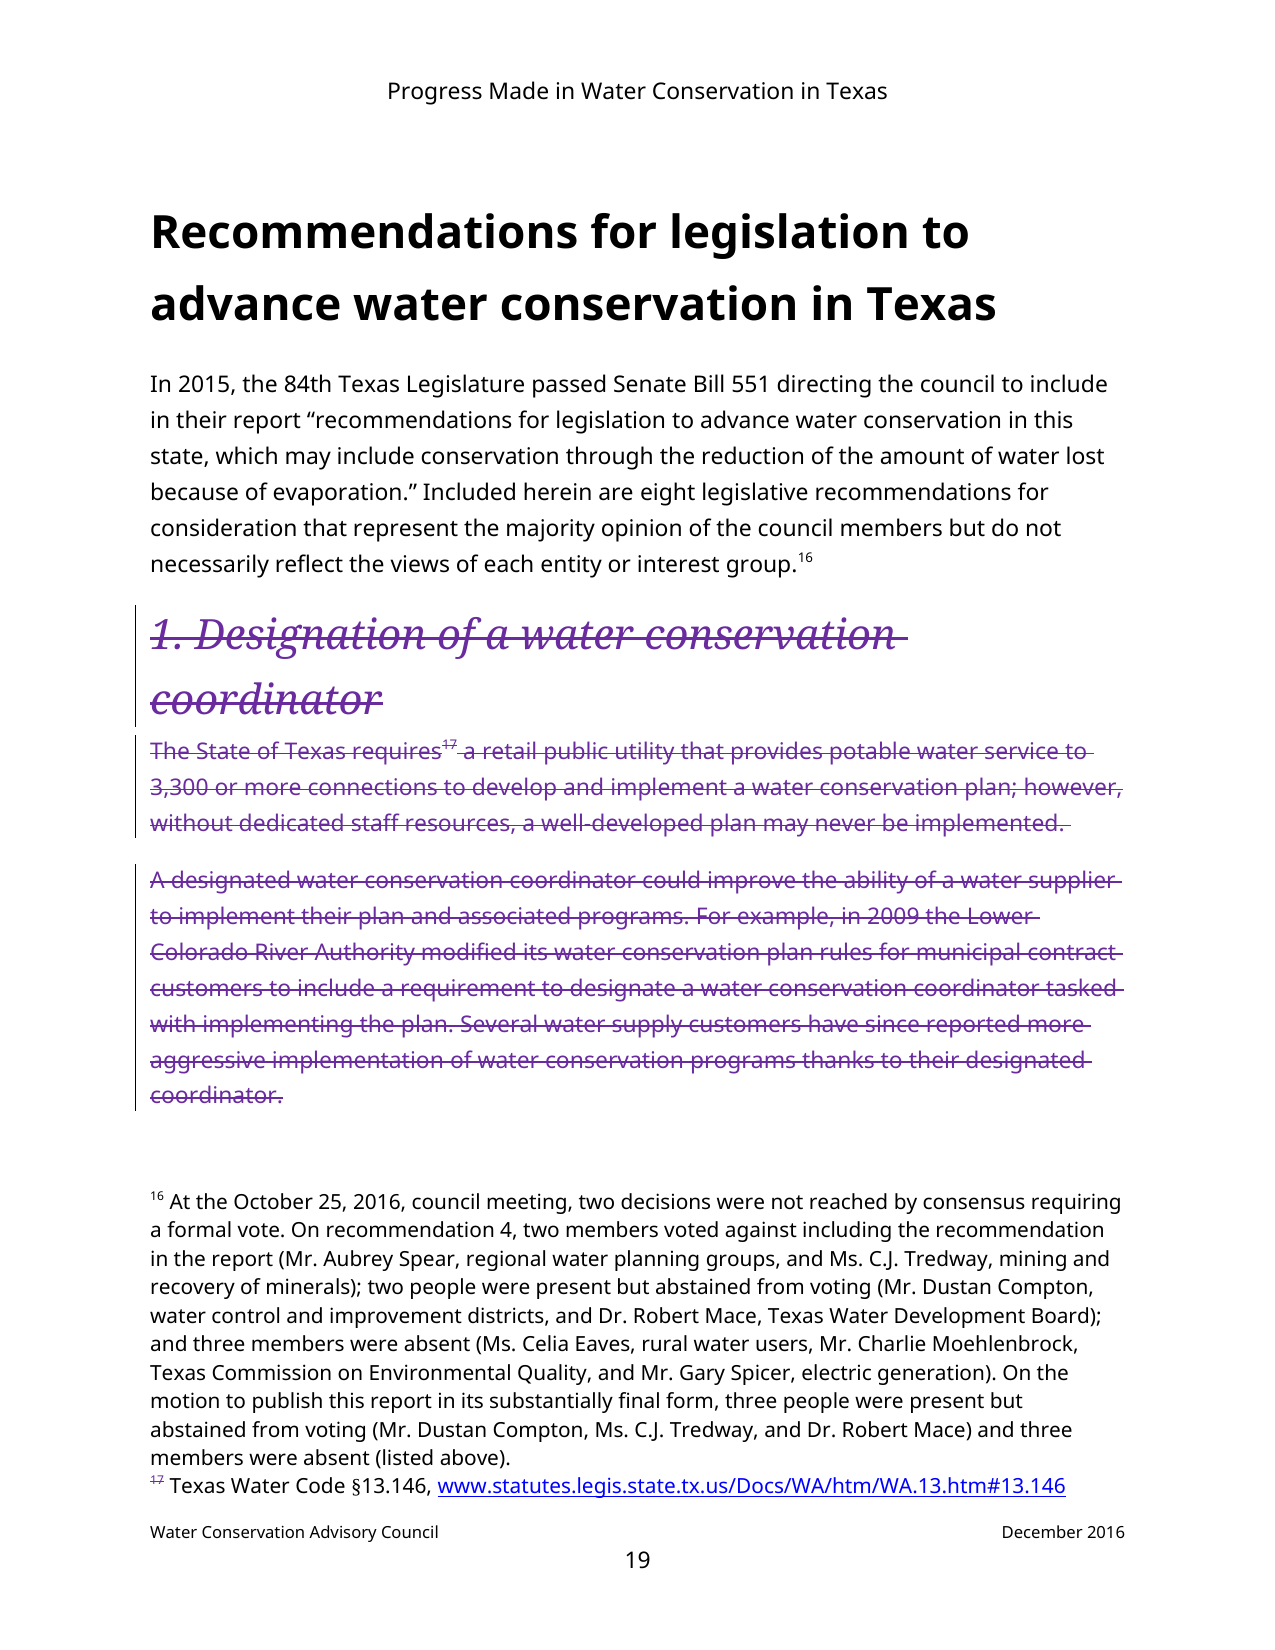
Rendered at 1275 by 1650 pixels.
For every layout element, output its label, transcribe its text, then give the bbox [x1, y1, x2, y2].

text In 2015, the 84th Texas Legislature passed Senate Bill 551 directing the council to include in their report “recommendations for legislation to advance water conservation in this state, which may include conservation through the reduction of the amount of water lost because of evaporation.” Included herein are eight legislative recommendations for consideration that represent the majority opinion of the council members but do not necessarily reflect the views of each entity or interest group. [150, 368, 1125, 579]
subtitle Recommendations for legislation to advance water conservation in Texas [150, 200, 1125, 334]
